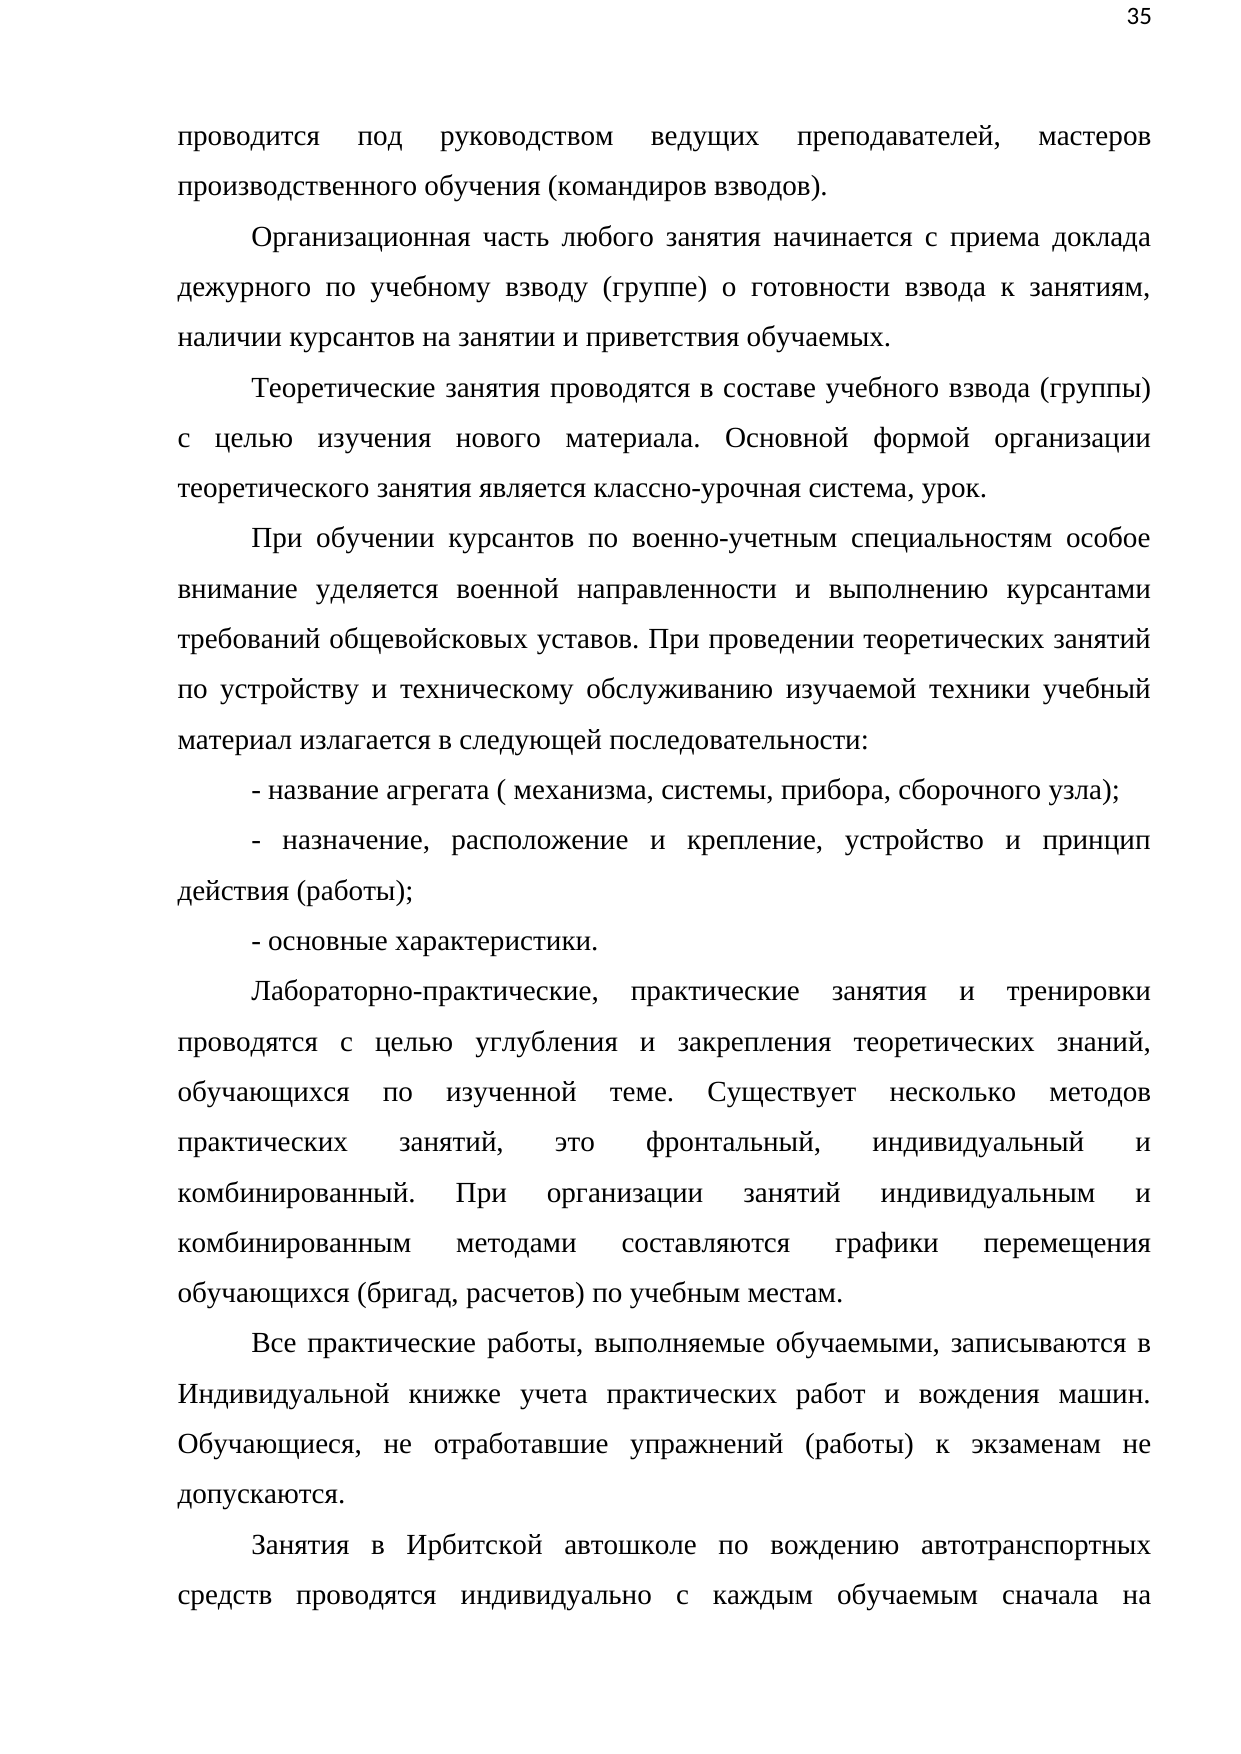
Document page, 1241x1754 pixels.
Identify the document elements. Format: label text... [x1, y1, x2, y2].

text Лабораторно-практические, практические занятия и тренировки проводятся с целью углубления и закрепления теоретических знаний, обучающихся по изученной теме. Существует несколько методов практических занятий, это фронтальный, индивидуальный и комбинированный. При организации занятий индивидуальным и комбинированным методами составляются графики перемещения обучающихся (бригад, расчетов) по учебным местам. [177, 973, 1152, 1309]
text - основные характеристики. [177, 923, 1152, 957]
text - название агрегата ( механизма, системы, прибора, сборочного узла); [177, 772, 1152, 806]
text - назначение, расположение и крепление, устройство и принцип действия (работы); [177, 822, 1152, 906]
text Все практические работы, выполняемые обучаемыми, записываются в Индивидуальной книжке учета практических работ и вождения машин. Обучающиеся, не отработавшие упражнений (работы) к экзаменам не допускаются. [177, 1326, 1152, 1510]
text Организационная часть любого занятия начинается с приема доклада дежурного по учебному взводу (группе) о готовности взвода к занятиям, наличии курсантов на занятии и приветствия обучаемых. [177, 219, 1152, 353]
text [177, 1527, 1152, 1611]
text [177, 118, 1152, 202]
text Теоретические занятия проводятся в составе учебного взвода (группы) с целью изучения нового материала. Основной формой организации теоретического занятия является классно-урочная система, урок. [177, 370, 1152, 504]
text При обучении курсантов по военно-учетным специальностям особое внимание уделяется военной направленности и выполнению курсантами требований общевойсковых уставов. При проведении теоретических занятий по устройству и техническому обслуживанию изучаемой техники учебный материал излагается в следующей последовательности: [177, 521, 1152, 755]
